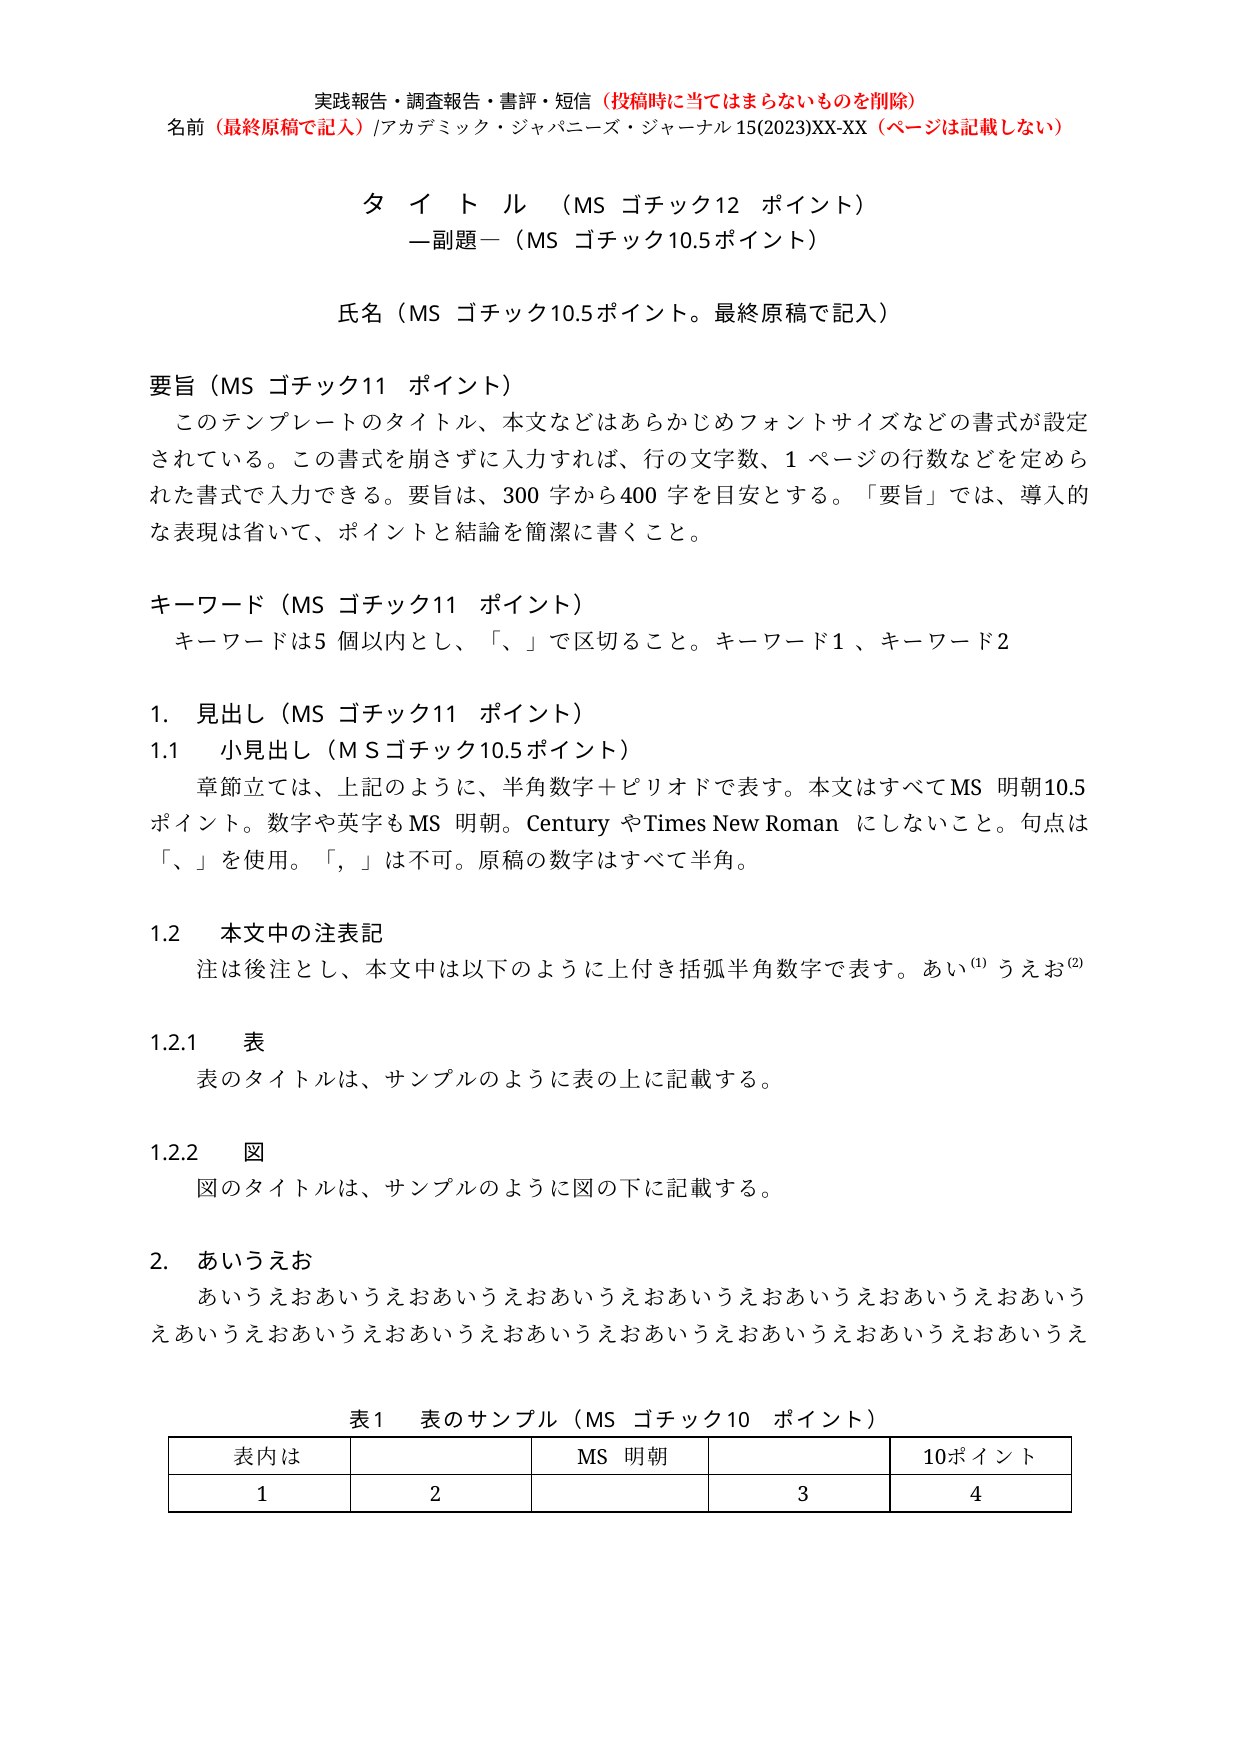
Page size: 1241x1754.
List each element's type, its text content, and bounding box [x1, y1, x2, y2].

text 1. 見出し（MSゴチック11ポイント） [149, 695, 1091, 731]
table_cell 2 [351, 1475, 531, 1511]
table_header 10ポイント [891, 1438, 1071, 1474]
table_header [709, 1438, 889, 1474]
text 表1 表のサンプル（MSゴチック10ポイント） [149, 1400, 1091, 1436]
text あいうえおあいうえおあいうえおあいうえおあいうえおあいうえおあいうえおあいうえあいうえおあいうえおあいうえおあいうえおあいうえおあいうえおあいうえおあいうえ [149, 1278, 1091, 1351]
text このテンプレートのタイトル、本文などはあらかじめフォントサイズなどの書式が設定されている。この書式を崩さずに入力すれば、行の文字数、1ページの行数などを定められた書式で入力できる。要旨は、300字から400字を目安とする。「要旨」では、導入的な表現は省いて、ポイントと結論を簡潔に書くこと。 [149, 403, 1091, 549]
table_cell 4 [891, 1475, 1071, 1511]
text 1.2.1 表 [149, 1023, 1091, 1059]
text タイトル（MSゴチック12ポイント） [149, 184, 1091, 221]
table_cell 1 [169, 1475, 350, 1511]
text 図のタイトルは、サンプルのように図の下に記載する。 [149, 1169, 1091, 1205]
text 氏名（MSゴチック10.5ポイント。最終原稿で記入） [149, 294, 1091, 330]
text 章節立ては、上記のように、半角数字＋ピリオドで表す。本文はすべてMS明朝10.5ポイント。数字や英字もMS明朝。CenturyやTimes New Romanにしないこと。句点は「、」を使用。「，」は不可。原稿の数字はすべて半角。 [149, 768, 1091, 877]
table_header [351, 1438, 531, 1474]
text 2. あいうえお [149, 1242, 1091, 1278]
text 1.2 本文中の注表記 [149, 913, 1091, 950]
text 1.2.2 図 [149, 1132, 1091, 1169]
text ―副題―（MSゴチック10.5ポイント） [149, 221, 1091, 257]
text キーワードは5個以内とし、「、」で区切ること。キーワード1、キーワード2 [149, 622, 1091, 658]
text 注は後注とし、本文中は以下のように上付き括弧半角数字で表す。あい(1)うえお(2) [149, 950, 1091, 986]
table_cell [532, 1475, 708, 1511]
text キーワード（MSゴチック11ポイント） [149, 585, 1091, 622]
text 表のタイトルは、サンプルのように表の上に記載する。 [149, 1059, 1091, 1096]
table_header MS明朝 [532, 1438, 708, 1474]
table_header 表内は [169, 1438, 350, 1474]
text 要旨（MSゴチック11ポイント） [149, 367, 1091, 403]
table_cell 3 [709, 1475, 889, 1511]
text 1.1 小見出し（ＭＳゴチック10.5ポイント） [149, 731, 1091, 768]
